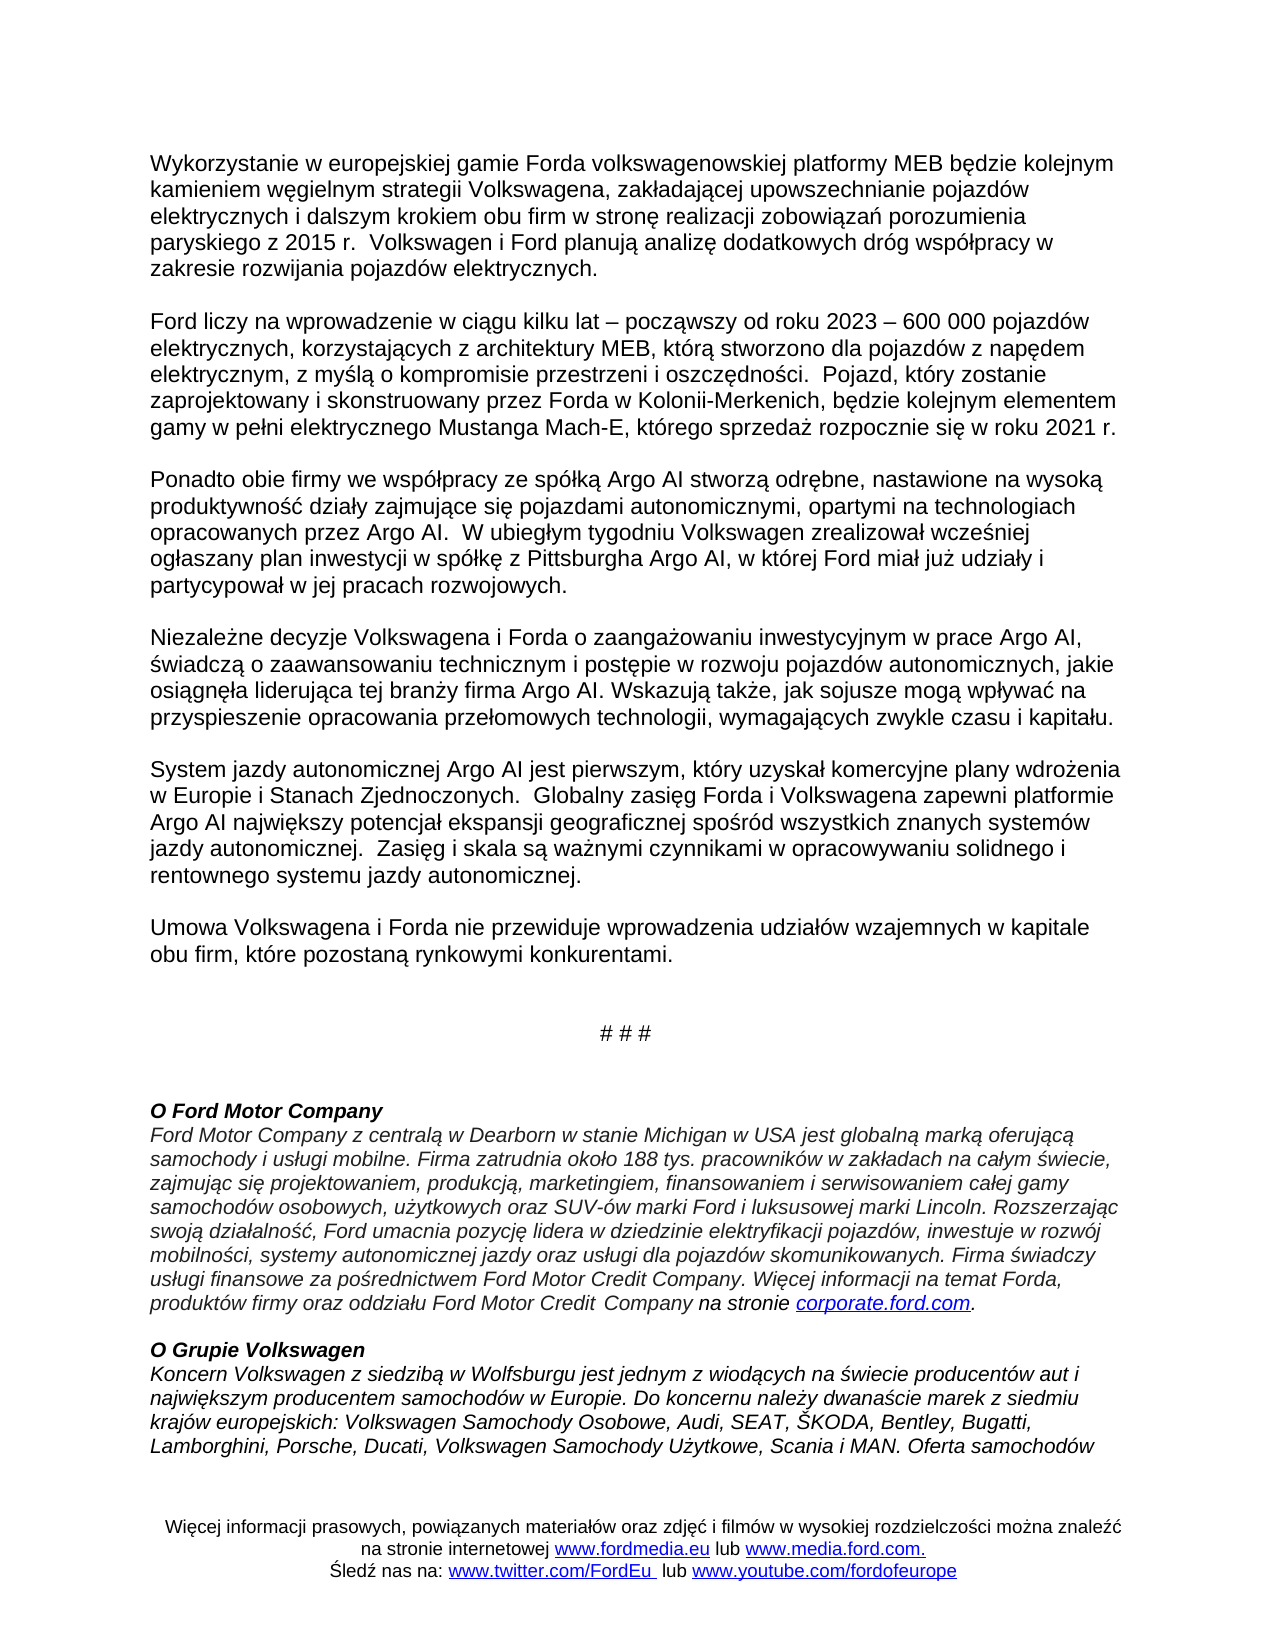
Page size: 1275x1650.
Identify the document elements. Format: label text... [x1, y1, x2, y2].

text Wykorzystanie w europejskiej gamie Forda volkswagenowskiej platformy MEB będzie kolejnym kamieniem węgielnym strategii Volkswagena, zakładającej upowszechnianie pojazdów elektrycznych i dalszym krokiem obu firm w stronę realizacji zobowiązań porozumienia paryskiego z 2015 r. Volkswagen i Ford planują analizę dodatkowych dróg współpracy w zakresie rozwijania pojazdów elektrycznych. [150, 150, 1125, 282]
text Niezależne decyzje Volkswagena i Forda o zaangażowaniu inwestycyjnym w prace Argo AI, świadczą o zaawansowaniu technicznym i postępie w rozwoju pojazdów autonomicznych, jakie osiągnęła liderująca tej branży firma Argo AI. Wskazują także, jak sojusze mogą wpływać na przyspieszenie opracowania przełomowych technologii, wymagających zwykle czasu i kapitału. [150, 624, 1125, 730]
text Ponadto obie firmy we współpracy ze spółką Argo AI stworzą odrębne, nastawione na wysoką produktywność działy zajmujące się pojazdami autonomicznymi, opartymi na technologiach opracowanych przez Argo AI. W ubiegłym tygodniu Volkswagen zrealizował wcześniej ogłaszany plan inwestycji w spółkę z Pittsburgha Argo AI, w której Ford miał już udziały i partycypował w jej pracach rozwojowych. [150, 466, 1125, 598]
text Umowa Volkswagena i Forda nie przewiduje wprowadzenia udziałów wzajemnych w kapitale obu firm, które pozostaną rynkowymi konkurentami. [150, 914, 1125, 967]
text # # # [525, 1020, 1125, 1046]
text System jazdy autonomicznej Argo AI jest pierwszym, który uzyskał komercyjne plany wdrożenia w Europie i Stanach Zjednoczonych. Globalny zasięg Forda i Volkswagena zapewni platformie Argo AI największy potencjał ekspansji geograficznej spośród wszystkich znanych systemów jazdy autonomicznej. Zasięg i skala są ważnymi czynnikami w opracowywaniu solidnego i rentownego systemu jazdy autonomicznej. [150, 756, 1125, 888]
text Ford Motor Company z centralą w Dearborn w stanie Michigan w USA jest globalną marką oferującą samochody i usługi mobilne. Firma zatrudnia około 188 tys. pracowników w zakładach na całym świecie, zajmując się projektowaniem, produkcją, marketingiem, finansowaniem i serwisowaniem całej gamy samochodów osobowych, użytkowych oraz SUV-ów marki Ford i luksusowej marki Lincoln. Rozszerzając swoją działalność, Ford umacnia pozycję lidera w dziedzinie elektryfikacji pojazdów, inwestuje w rozwój mobilności, systemy autonomicznej jazdy oraz usługi dla pojazdów skomunikowanych. Firma świadczy usługi finansowe za pośrednictwem Ford Motor Credit Company. Więcej informacji na temat Forda, produktów firmy oraz oddziału Ford Motor Credit Company na stronie corporate.ford.com. [150, 1123, 1125, 1314]
text O Grupie Volkswagen [150, 1338, 1125, 1362]
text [150, 1362, 1125, 1458]
text Ford liczy na wprowadzenie w ciągu kilku lat – począwszy od roku 2023 – 600 000 pojazdów elektrycznych, korzystających z architektury MEB, którą stworzono dla pojazdów z napędem elektrycznym, z myślą o kompromisie przestrzeni i oszczędności. Pojazd, który zostanie zaprojektowany i skonstruowany przez Forda w Kolonii-Merkenich, będzie kolejnym elementem gamy w pełni elektrycznego Mustanga Mach-E, którego sprzedaż rozpocznie się w roku 2021 r. [150, 308, 1125, 440]
text O Ford Motor Company [150, 1099, 1125, 1123]
